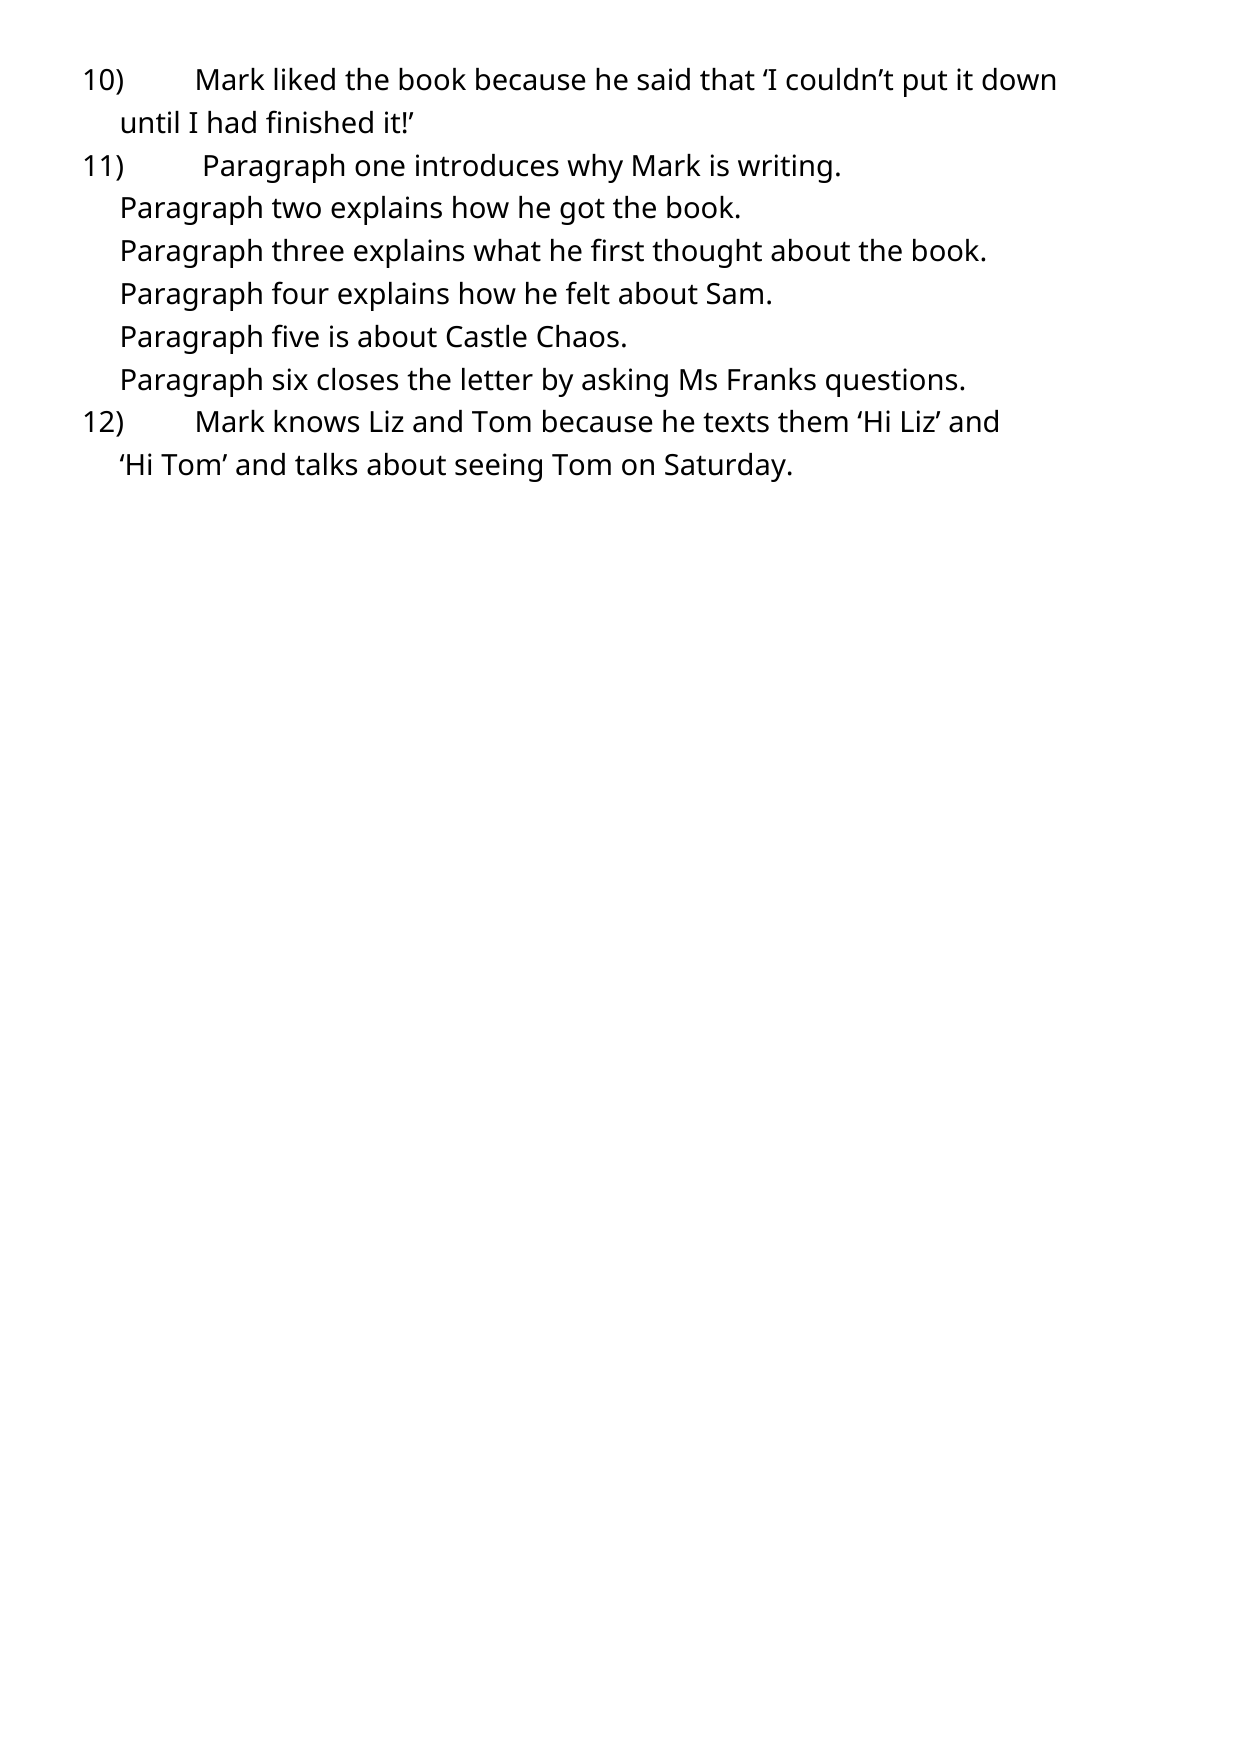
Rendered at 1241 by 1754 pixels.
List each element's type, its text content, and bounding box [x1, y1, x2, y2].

list Paragraph six closes the letter by asking Ms Franks questions. [119, 359, 1090, 398]
list Mark knows Liz and Tom because he texts them ‘Hi Liz’ and ‘Hi Tom’ and talks about seeing Tom on Saturday. [82, 402, 1090, 484]
list Paragraph five is about Castle Chaos. [119, 316, 1090, 356]
list Paragraph three explains what he first thought about the book. [119, 230, 1090, 270]
list Paragraph two explains how he got the book. [119, 188, 1090, 227]
list Paragraph one introduces why Mark is writing. [82, 145, 1090, 184]
list Paragraph four explains how he felt about Sam. [119, 273, 1090, 313]
list Mark liked the book because he said that ‘I couldn’t put it down until I had finished it!’ [82, 59, 1090, 142]
